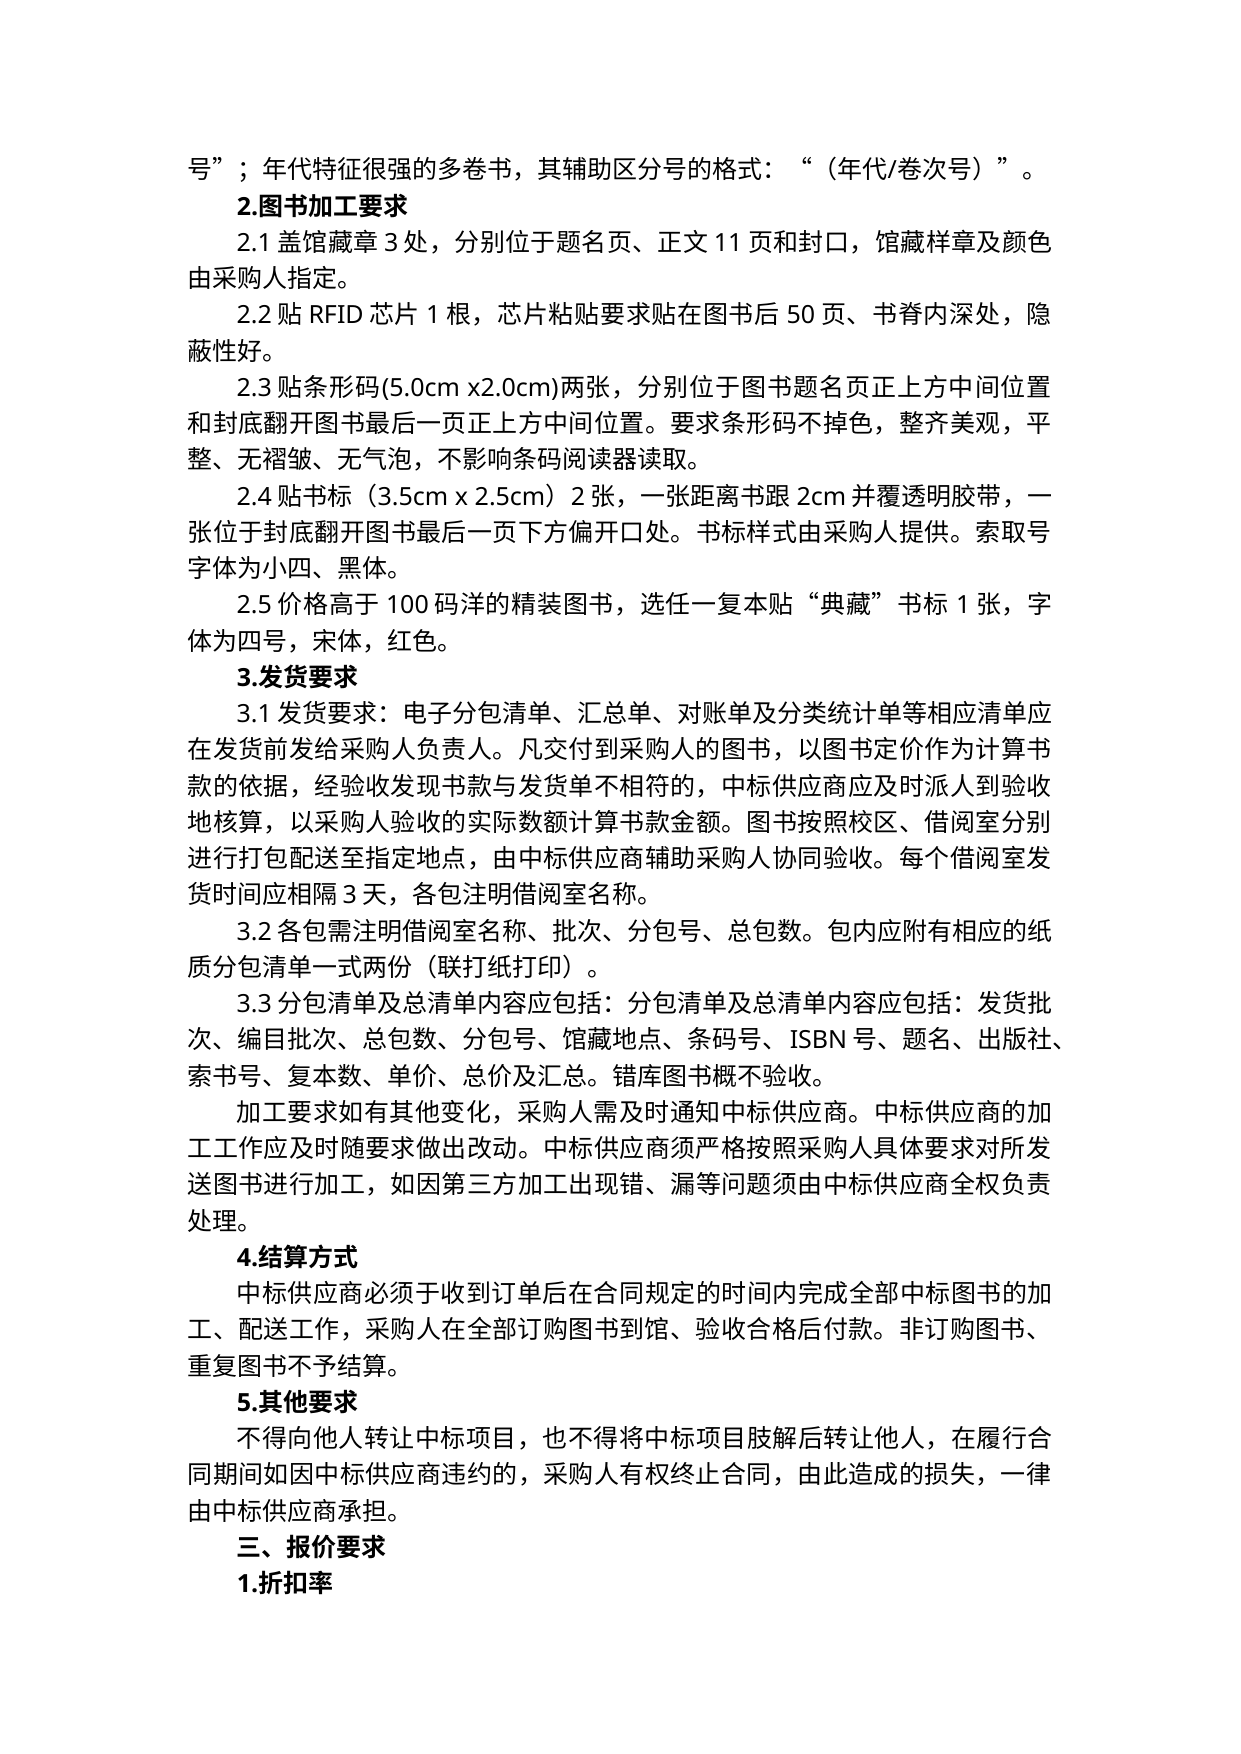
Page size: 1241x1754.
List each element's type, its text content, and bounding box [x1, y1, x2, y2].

text 不得向他人转让中标项目，也不得将中标项目肢解后转让他人，在履行合同期间如因中标供应商违约的，采购人有权终止合同，由此造成的损失，一律由中标供应商承担。 [187, 1419, 1053, 1527]
text 中标供应商必须于收到订单后在合同规定的时间内完成全部中标图书的加工、配送工作，采购人在全部订购图书到馆、验收合格后付款。非订购图书、重复图书不予结算。 [187, 1274, 1053, 1382]
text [187, 150, 1053, 186]
text 1.折扣率 [187, 1564, 1053, 1600]
text 4.结算方式 [187, 1237, 1053, 1274]
text 2.2贴RFID芯片1根，芯片粘贴要求贴在图书后50页、书脊内深处，隐蔽性好。 [187, 295, 1053, 367]
text 2.1盖馆藏章3处，分别位于题名页、正文11页和封口，馆藏样章及颜色由采购人指定。 [187, 222, 1053, 295]
text 2.4贴书标（3.5cm x 2.5cm）2张，一张距离书跟2cm并覆透明胶带，一张位于封底翻开图书最后一页下方偏开口处。书标样式由采购人提供。索取号字体为小四、黑体。 [187, 476, 1053, 585]
text 3.发货要求 [187, 657, 1053, 694]
text 3.1发货要求：电子分包清单、汇总单、对账单及分类统计单等相应清单应在发货前发给采购人负责人。凡交付到采购人的图书，以图书定价作为计算书款的依据，经验收发现书款与发货单不相符的，中标供应商应及时派人到验收地核算，以采购人验收的实际数额计算书款金额。图书按照校区、借阅室分别进行打包配送至指定地点，由中标供应商辅助采购人协同验收。每个借阅室发货时间应相隔3天，各包注明借阅室名称。 [187, 694, 1053, 911]
text 2.5价格高于100码洋的精装图书，选任一复本贴“典藏”书标1张，字体为四号，宋体，红色。 [187, 585, 1053, 657]
text 2.图书加工要求 [187, 186, 1053, 222]
text 3.3分包清单及总清单内容应包括：分包清单及总清单内容应包括：发货批次、编目批次、总包数、分包号、馆藏地点、条码号、ISBN号、题名、出版社、索书号、复本数、单价、总价及汇总。错库图书概不验收。 [187, 984, 1053, 1092]
text 加工要求如有其他变化，采购人需及时通知中标供应商。中标供应商的加工工作应及时随要求做出改动。中标供应商须严格按照采购人具体要求对所发送图书进行加工，如因第三方加工出现错、漏等问题须由中标供应商全权负责处理。 [187, 1092, 1053, 1237]
text 3.2各包需注明借阅室名称、批次、分包号、总包数。包内应附有相应的纸质分包清单一式两份（联打纸打印）。 [187, 911, 1053, 984]
text 2.3贴条形码(5.0cm x2.0cm)两张，分别位于图书题名页正上方中间位置和封底翻开图书最后一页正上方中间位置。要求条形码不掉色，整齐美观，平整、无褶皱、无气泡，不影响条码阅读器读取。 [187, 367, 1053, 476]
text 5.其他要求 [187, 1382, 1053, 1419]
text 三、报价要求 [187, 1527, 1053, 1564]
